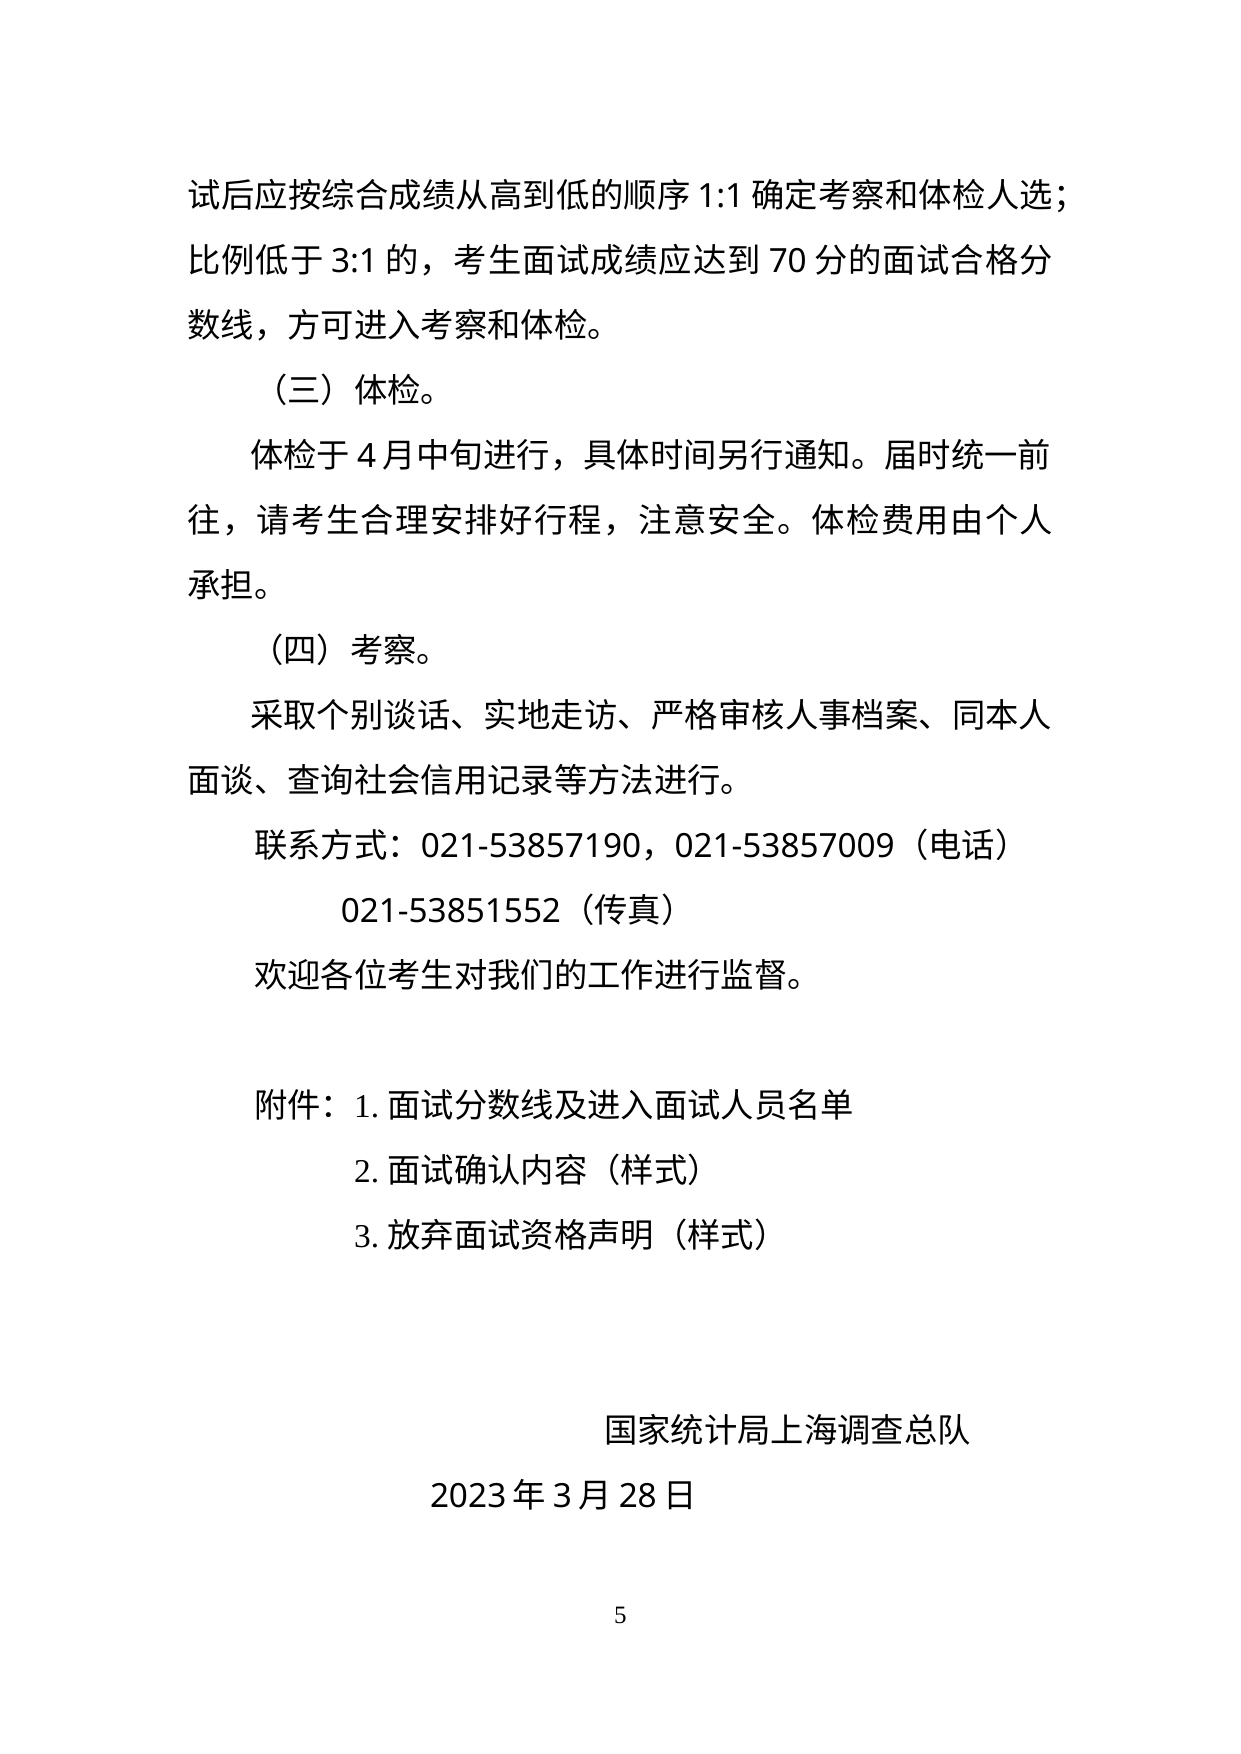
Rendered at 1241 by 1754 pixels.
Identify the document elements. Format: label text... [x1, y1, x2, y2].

text （三）体检。 [187, 355, 1053, 420]
text 附件：1. 面试分数线及进入面试人员名单 [187, 1070, 1053, 1135]
text 2. 面试确认内容（样式） [187, 1135, 1053, 1200]
text 欢迎各位考生对我们的工作进行监督。 [187, 940, 1053, 1005]
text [187, 160, 1053, 355]
text 国家统计局上海调查总队 [187, 1395, 1053, 1460]
text 采取个别谈话、实地走访、严格审核人事档案、同本人面谈、查询社会信用记录等方法进行。 [187, 680, 1053, 810]
text （四）考察。 [187, 615, 1053, 680]
text 联系方式：021-53857190，021-53857009（电话） [187, 810, 1053, 875]
text 2023年3月28日 [187, 1460, 1053, 1525]
text 体检于4月中旬进行，具体时间另行通知。届时统一前往，请考生合理安排好行程，注意安全。体检费用由个人承担。 [187, 420, 1053, 615]
text 021-53851552（传真） [187, 875, 1053, 940]
text 3. 放弃面试资格声明（样式） [187, 1200, 1053, 1265]
